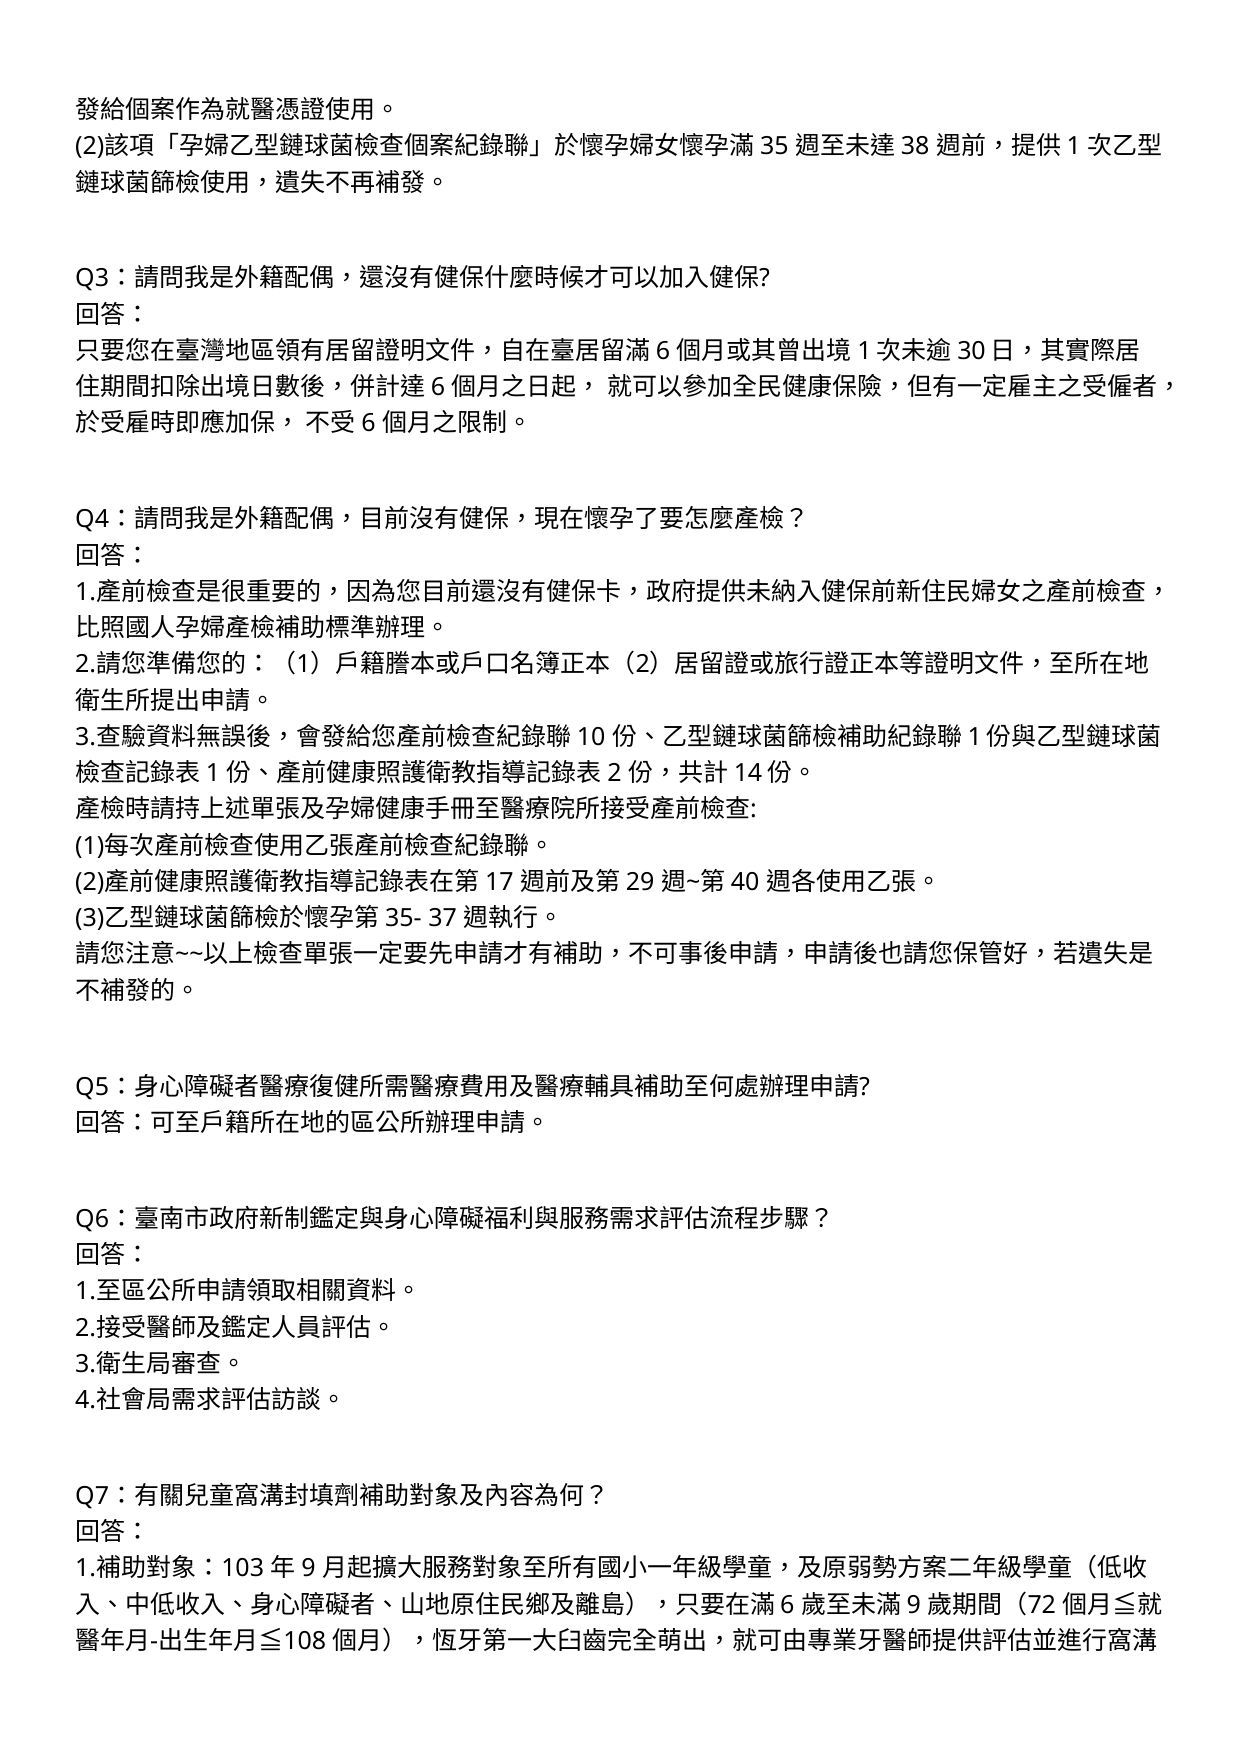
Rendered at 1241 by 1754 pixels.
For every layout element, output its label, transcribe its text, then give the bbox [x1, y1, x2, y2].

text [75, 1475, 1165, 1657]
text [75, 89, 1165, 229]
text Q3：請問我是外籍配偶，還沒有健保什麼時候才可以加入健保? 回答： 只要您在臺灣地區領有居留證明文件，自在臺居留滿 6 個月或其曾出境 1次未逾 30日，其實際居住期間扣除出境日數後，併計達 6 個月之日起， 就可以參加全民健康保險，但有一定雇主之受僱者，於受雇時即應加保， 不受 6 個月之限制。 [75, 258, 1165, 470]
text Q6：臺南市政府新制鑑定與身心障礙福利與服務需求評估流程步驟？ 回答： 1.至區公所申請領取相關資料。 2.接受醫師及鑑定人員評估。 3.衛生局審查。 4.社會局需求評估訪談。 [75, 1198, 1165, 1446]
text Q4：請問我是外籍配偶，目前沒有健保，現在懷孕了要怎麼產檢？ 回答： 1.產前檢查是很重要的，因為您目前還沒有健保卡，政府提供未納入健保前新住民婦女之產前檢查，比照國人孕婦產檢補助標準辦理。 2.請您準備您的：（1）戶籍謄本或戶口名簿正本（2）居留證或旅行證正本等證明文件，至所在地衛生所提出申請。 3.查驗資料無誤後，會發給您產前檢查紀錄聯 10 份、乙型鏈球菌篩檢補助紀錄聯 1份與乙型鏈球菌檢查記錄表 1 份、產前健康照護衛教指導記錄表 2 份，共計 14份。 產檢時請持上述單張及孕婦健康手冊至醫療院所接受產前檢查: (1)每次產前檢查使用乙張產前檢查紀錄聯。 (2)產前健康照護衛教指導記錄表在第 17 週前及第 29 週~第 40 週各使用乙張。 (3)乙型鏈球菌篩檢於懷孕第 35- 37 週執行。 請您注意~~以上檢查單張一定要先申請才有補助，不可事後申請，申請後也請您保管好，若遺失是不補發的。 [75, 499, 1165, 1037]
text Q5：身心障礙者醫療復健所需醫療費用及醫療輔具補助至何處辦理申請? 回答：可至戶籍所在地的區公所辦理申請。 [75, 1066, 1165, 1169]
